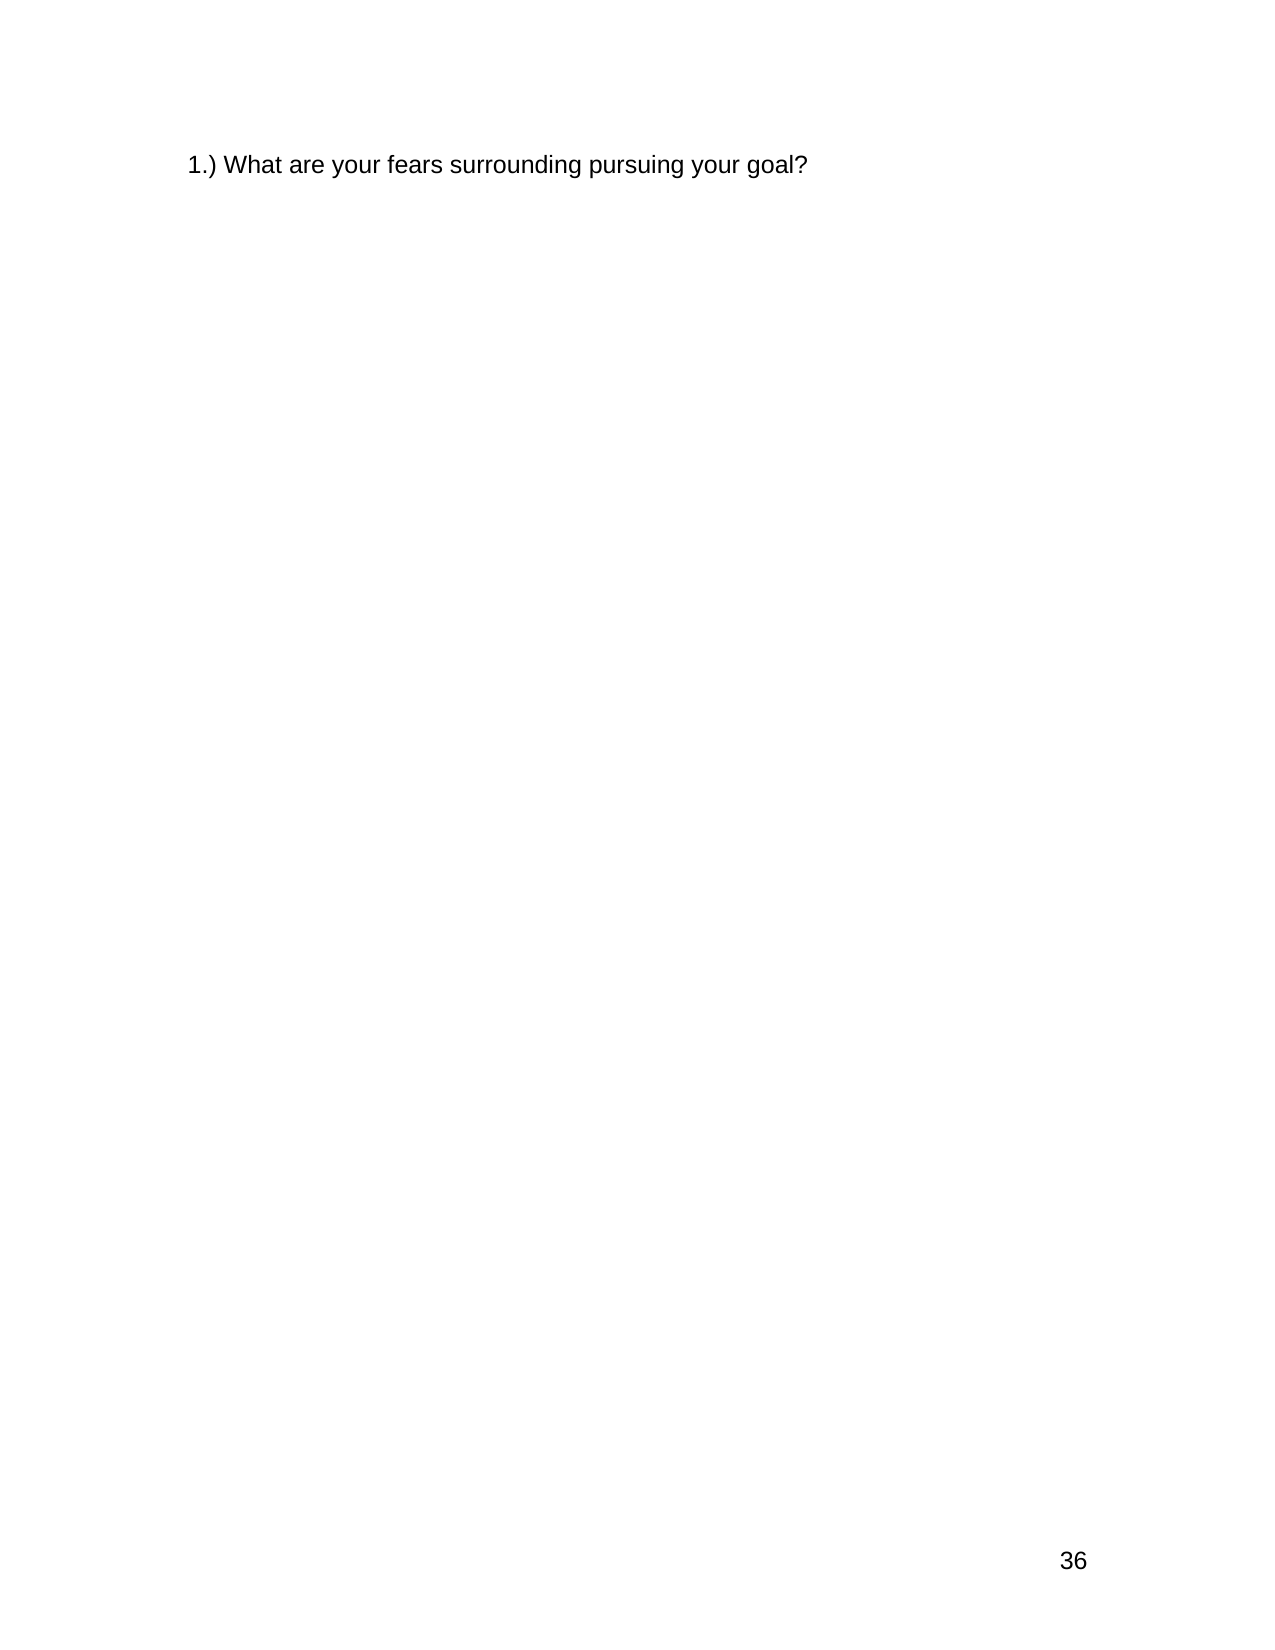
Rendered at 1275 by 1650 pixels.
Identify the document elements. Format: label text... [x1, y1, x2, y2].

text 1.) What are your fears surrounding pursuing your goal? [187, 150, 1087, 179]
